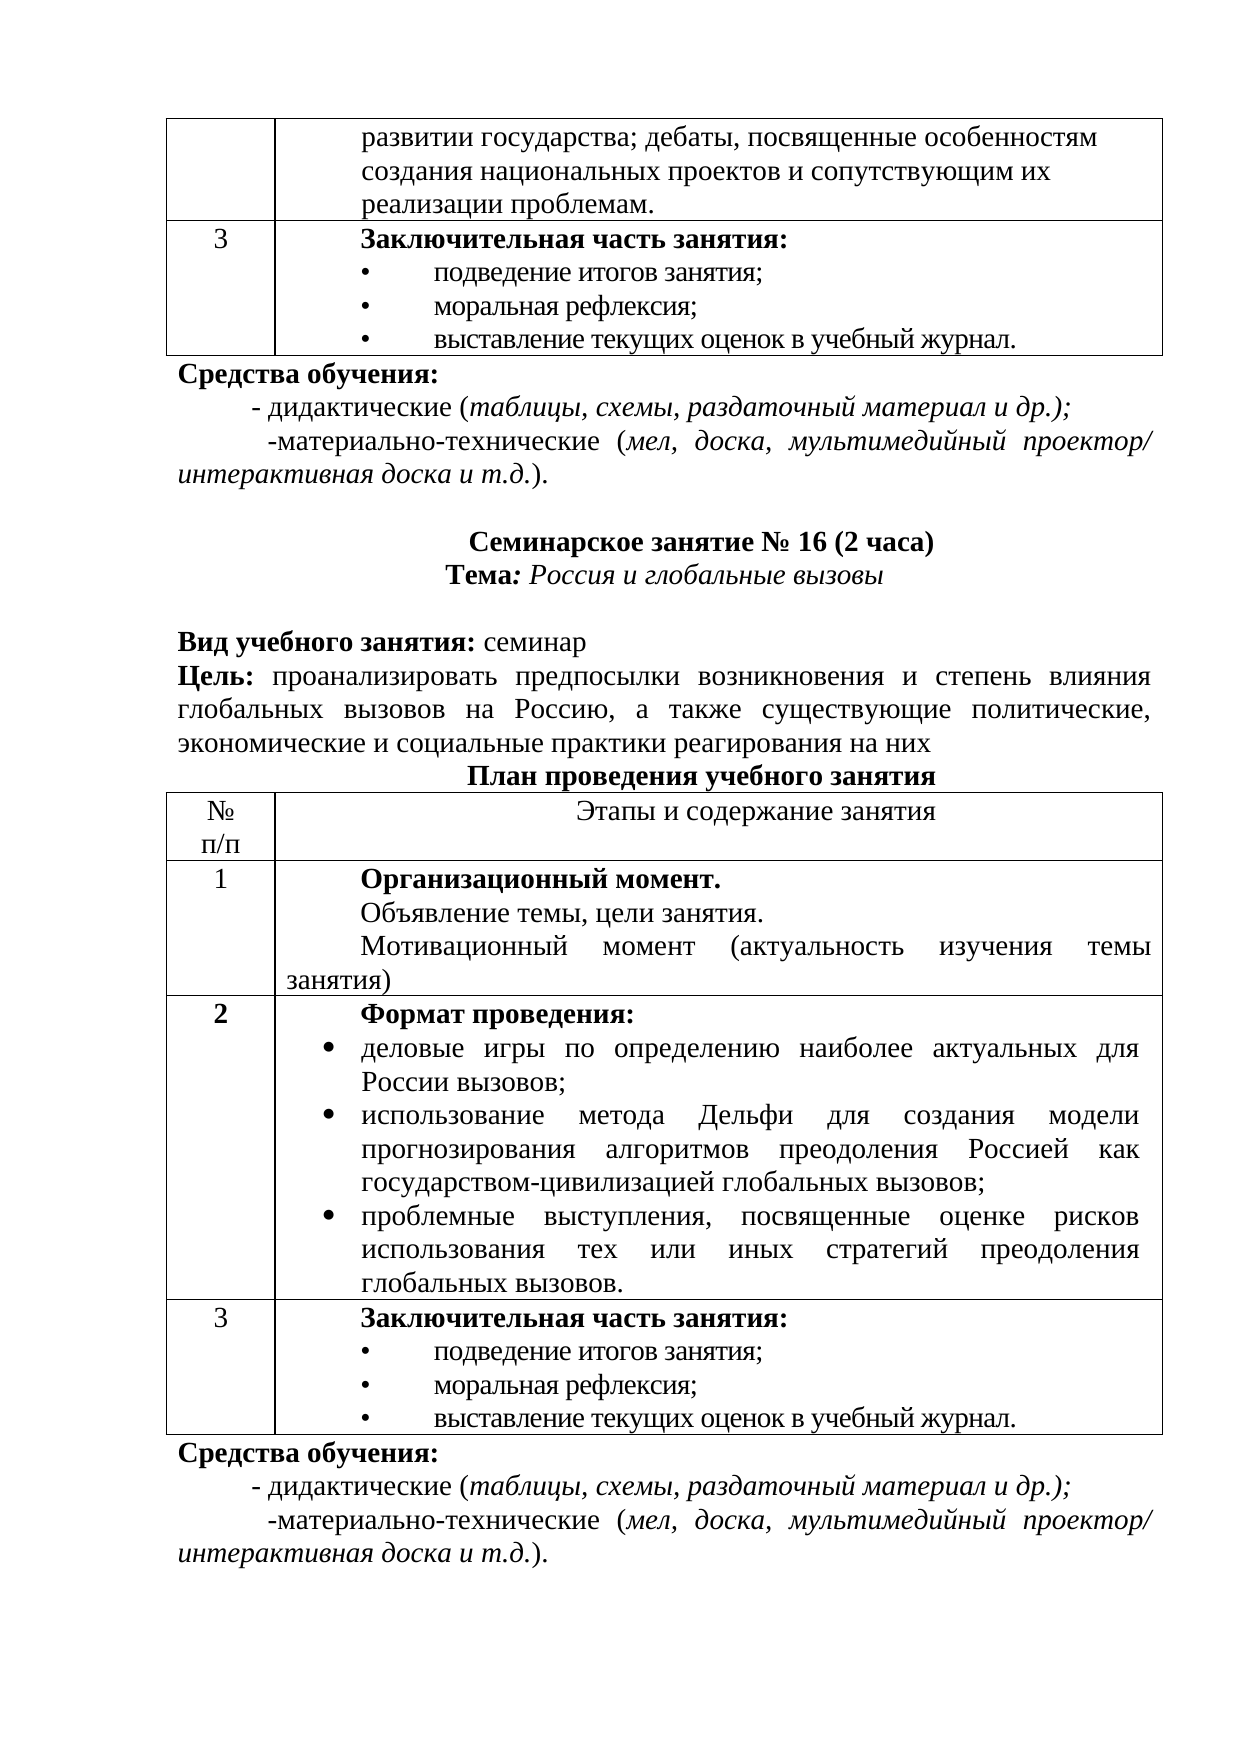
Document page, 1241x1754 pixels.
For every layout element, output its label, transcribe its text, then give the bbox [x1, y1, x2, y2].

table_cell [276, 119, 1162, 220]
table_cell 2 [167, 996, 274, 1299]
table_cell Заключительная часть занятия: подведение итогов занятия; моральная рефлексия; выставление текущих оценок в учебный журнал. [276, 1300, 1162, 1434]
text План проведения учебного занятия [177, 758, 1152, 792]
table_cell 3 [167, 1300, 274, 1434]
table_cell 3 [167, 221, 274, 355]
table_cell 1 [167, 861, 274, 995]
text - дидактические (таблицы, схемы, раздаточный материал и др.); [177, 1468, 1152, 1502]
table_cell 2 [167, 119, 274, 220]
text Средства обучения: [177, 356, 1152, 389]
text - дидактические (таблицы, схемы, раздаточный материал и др.); [177, 389, 1152, 423]
table_cell Организационный момент. Объявление темы, цели занятия. Мотивационный момент (актуальность изучения темы занятия) [276, 861, 1162, 995]
text Семинарское занятие № 16 (2 часа) [177, 524, 1152, 557]
table_header Этапы и содержание занятия [276, 793, 1162, 860]
text Средства обучения: [177, 1435, 1152, 1468]
table_cell Формат проведения: деловые игры по определению наиболее актуальных для России вызовов; использование метода Дельфи для создания модели прогнозирования алгоритмов преодоления Россией как государством-цивилизацией глобальных вызовов; проблемные выступления, посвященные оценке рисков использования тех или иных стратегий преодоления глобальных вызовов. [276, 996, 1162, 1299]
table_cell Заключительная часть занятия: подведение итогов занятия; моральная рефлексия; выставление текущих оценок в учебный журнал. [276, 221, 1162, 355]
text -материально-технические (мел, доска, мультимедийный проектор/ интерактивная доска и т.д.). [177, 1502, 1152, 1569]
table_header № п/п [167, 793, 274, 860]
text Вид учебного занятия: семинар [177, 624, 1152, 658]
text -материально-технические (мел, доска, мультимедийный проектор/ интерактивная доска и т.д.). [177, 423, 1152, 490]
text Тема: Россия и глобальные вызовы [177, 557, 1152, 591]
text Цель: проанализировать предпосылки возникновения и степень влияния глобальных вызовов на Россию, а также существующие политические, экономические и социальные практики реагирования на них [177, 658, 1152, 758]
